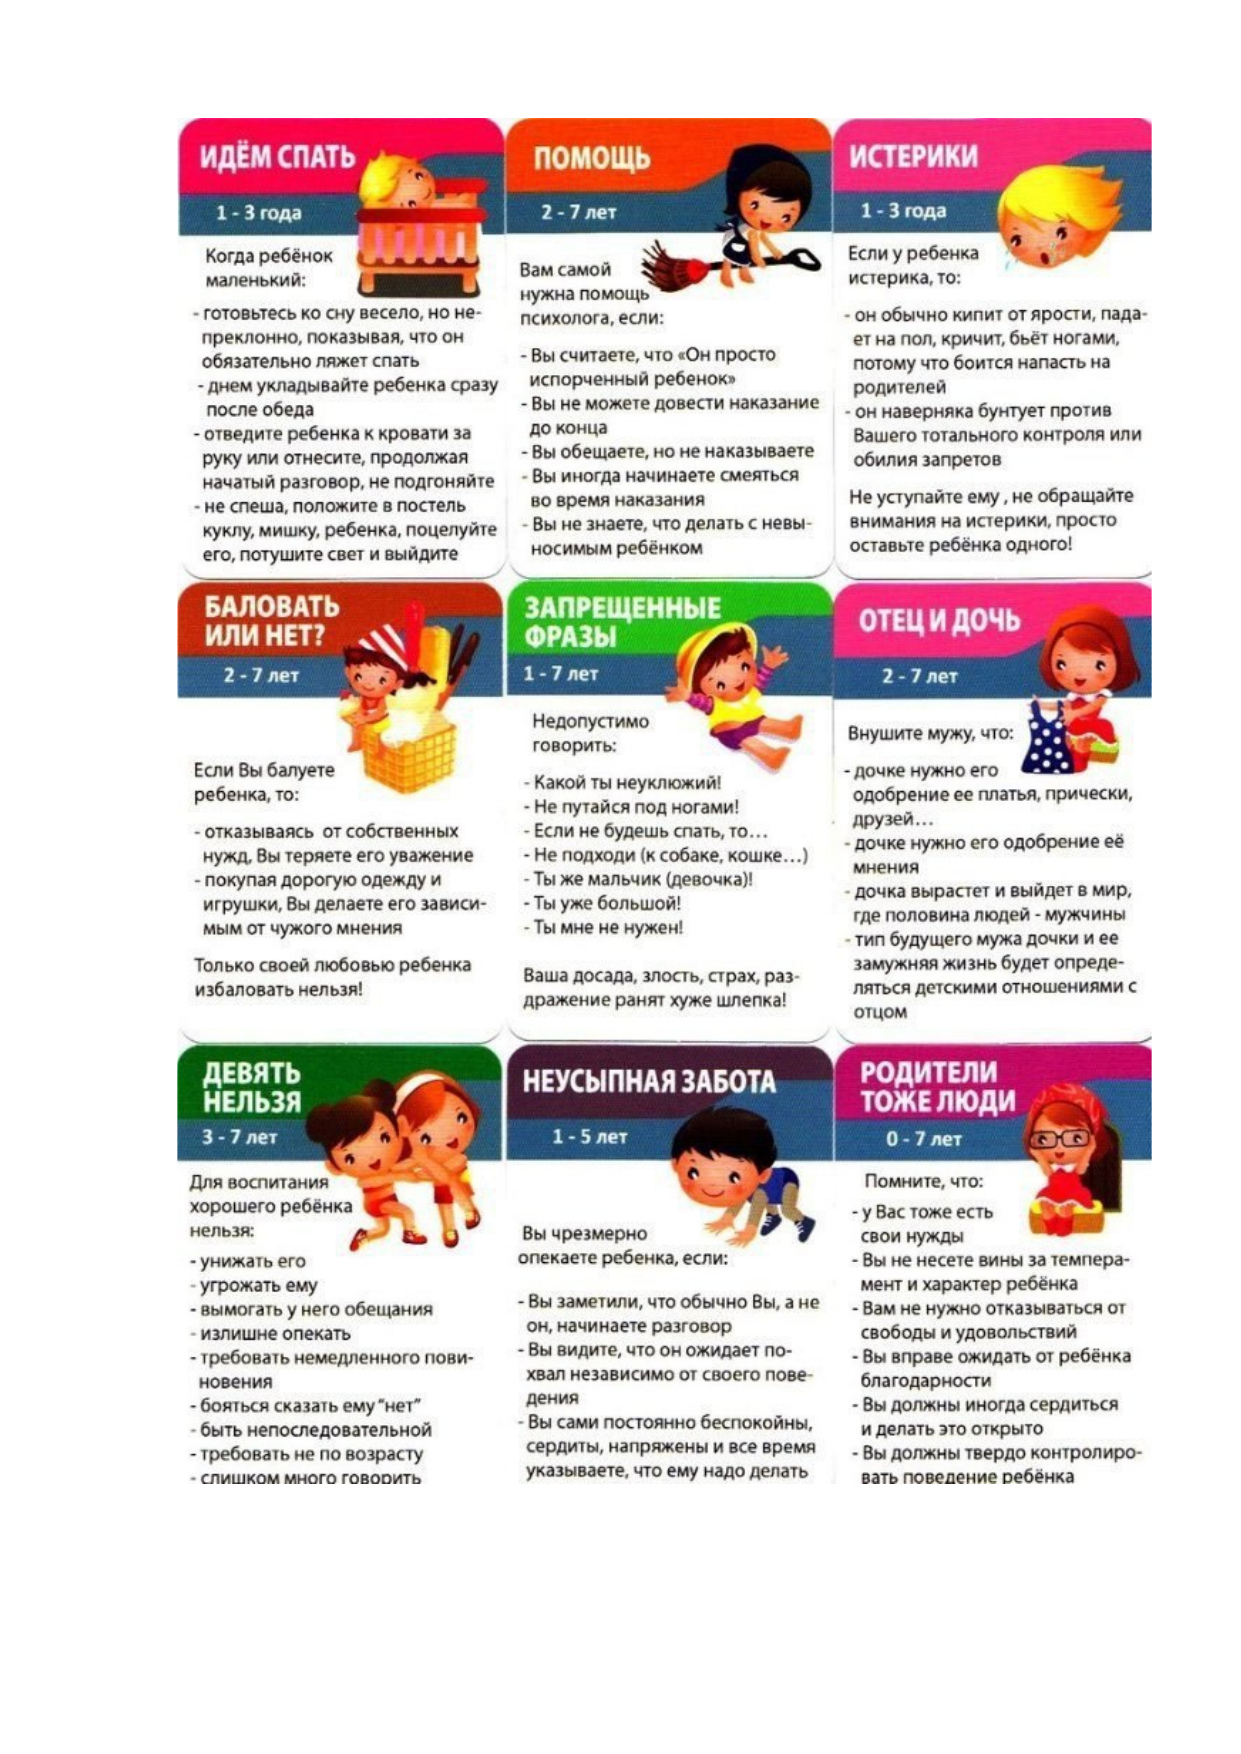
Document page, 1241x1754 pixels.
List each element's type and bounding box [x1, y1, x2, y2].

picture [177, 118, 1152, 1484]
